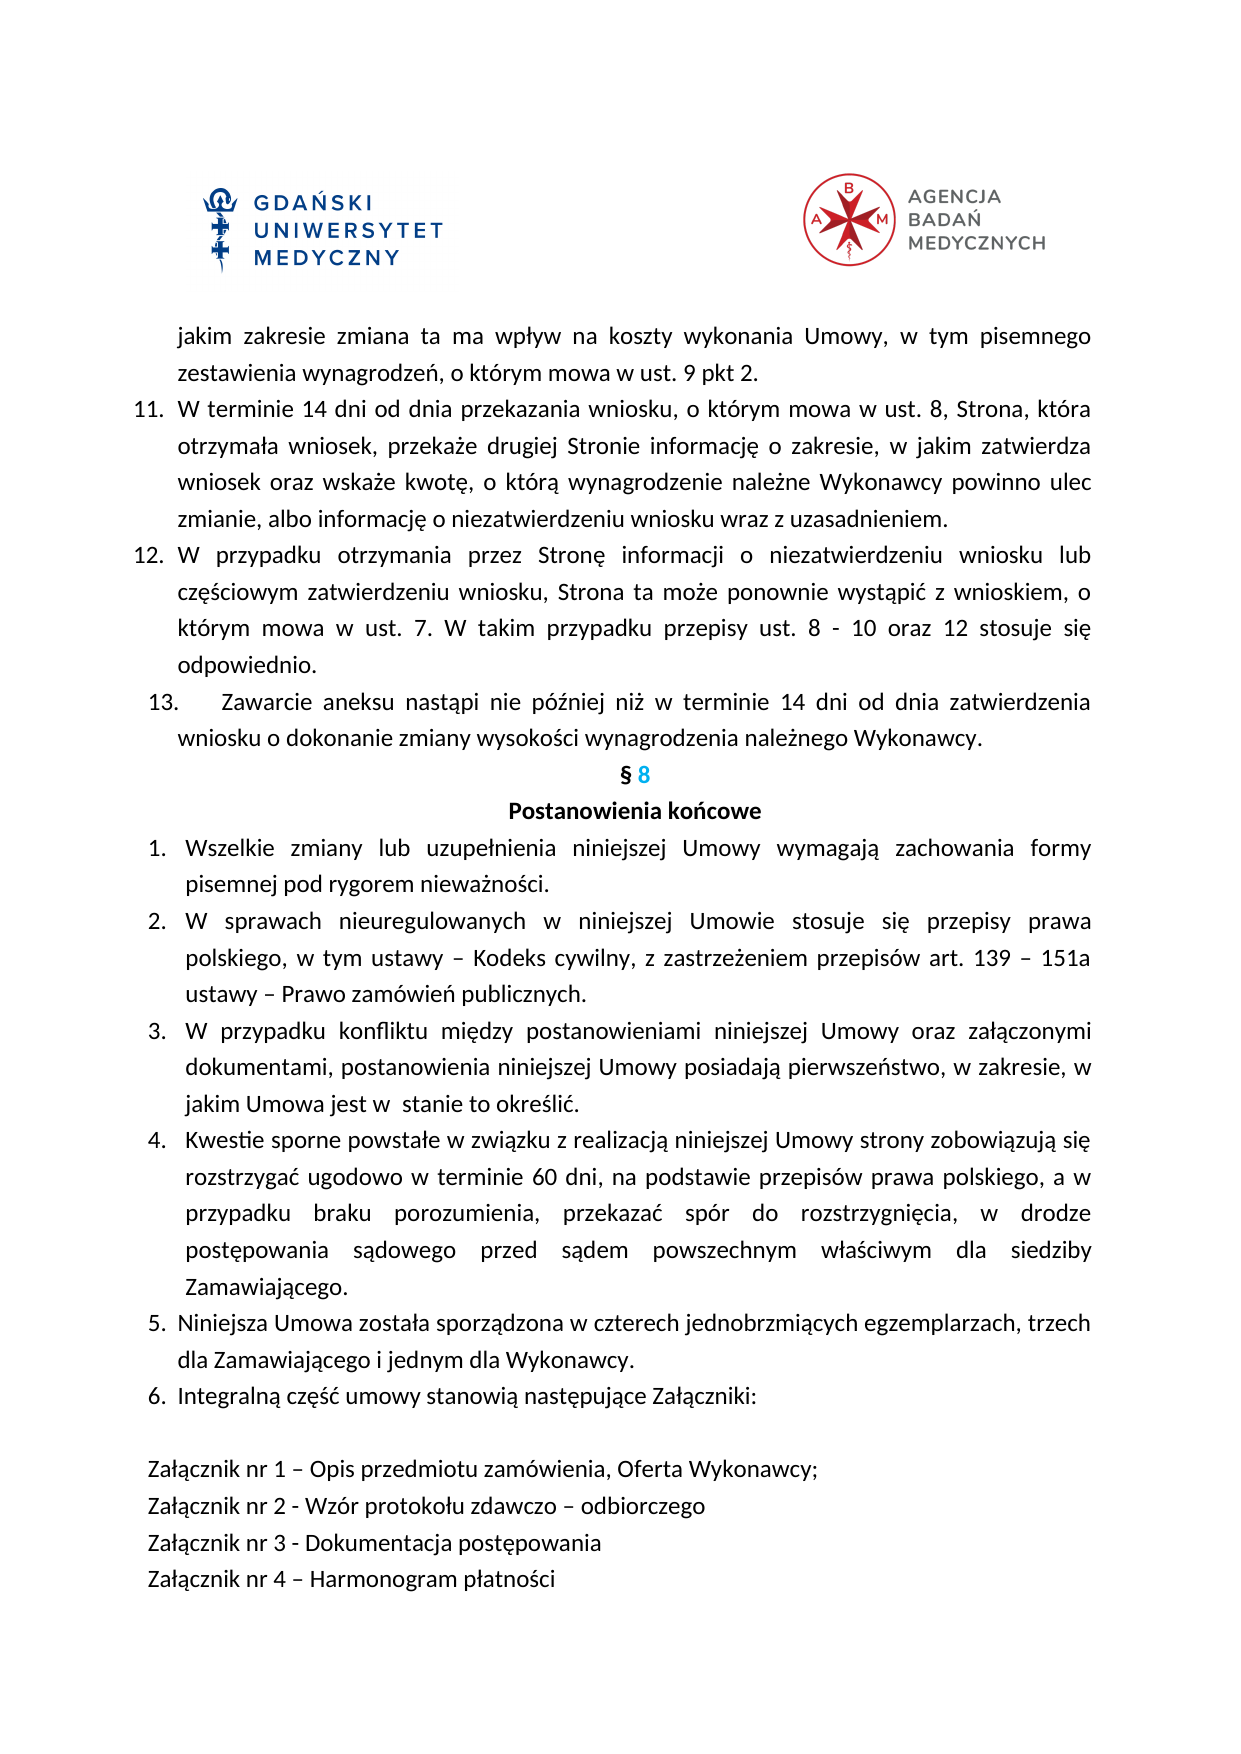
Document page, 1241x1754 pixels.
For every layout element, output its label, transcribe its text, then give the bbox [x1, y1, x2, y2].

list Zawarcie aneksu nastąpi nie później niż w terminie 14 dni od dnia zatwierdzenia wniosku o dokonanie zmiany wysokości wynagrodzenia należnego Wykonawcy. [148, 686, 1093, 753]
text § 8 [177, 759, 1093, 789]
text Załącznik nr 1 – Opis przedmiotu zamówienia, Oferta Wykonawcy; [148, 1453, 1093, 1484]
list W przypadku otrzymania przez Stronę informacji o niezatwierdzeniu wniosku lub częściowym zatwierdzeniu wniosku, Strona ta może ponownie wystąpić z wnioskiem, o którym mowa w ust. 7. W takim przypadku przepisy ust. 8 - 10 oraz 12 stosuje się odpowiednio. [133, 539, 1093, 680]
list Niniejsza Umowa została sporządzona w czterech jednobrzmiących egzemplarzach, trzech dla Zamawiającego i jednym dla Wykonawcy. [148, 1307, 1093, 1374]
text Załącznik nr 4 – Harmonogram płatności [148, 1563, 1093, 1594]
list Wszelkie zmiany lub uzupełnienia niniejszej Umowy wymagają zachowania formy pisemnej pod rygorem nieważności. [148, 832, 1093, 899]
list Integralną część umowy stanowią następujące Załączniki: [148, 1380, 1093, 1411]
picture [790, 147, 1055, 292]
text Załącznik nr 3 - Dokumentacja postępowania [148, 1527, 1093, 1557]
text Postanowienia końcowe [177, 795, 1093, 826]
list W sprawach nieuregulowanych w niniejszej Umowie stosuje się przepisy prawa polskiego, w tym ustawy – Kodeks cywilny, z zastrzeżeniem przepisów art. 139 – 151a ustawy – Prawo zamówień publicznych. [148, 905, 1093, 1009]
list W terminie 14 dni od dnia przekazania wniosku, o którym mowa w ust. 8, Strona, która otrzymała wniosek, przekaże drugiej Stronie informację o zakresie, w jakim zatwierdza wniosek oraz wskaże kwotę, o którą wynagrodzenie należne Wykonawcy powinno ulec zmianie, albo informację o niezatwierdzeniu wniosku wraz z uzasadnieniem. [133, 393, 1093, 533]
text Załącznik nr 2 - Wzór protokołu zdawczo – odbiorczego [148, 1490, 1093, 1521]
list Kwestie sporne powstałe w związku z realizacją niniejszej Umowy strony zobowiązują się rozstrzygać ugodowo w terminie 60 dni, na podstawie przepisów prawa polskiego, a w przypadku braku porozumienia, przekazać spór do rozstrzygnięcia, w drodze postępowania sądowego przed sądem powszechnym właściwym dla siedziby Zamawiającego. [148, 1124, 1093, 1301]
picture [185, 171, 460, 292]
list W przypadku konfliktu między postanowieniami niniejszej Umowy oraz załączonymi dokumentami, postanowienia niniejszej Umowy posiadają pierwszeństwo, w zakresie, w jakim Umowa jest w stanie to określić. [148, 1015, 1093, 1118]
